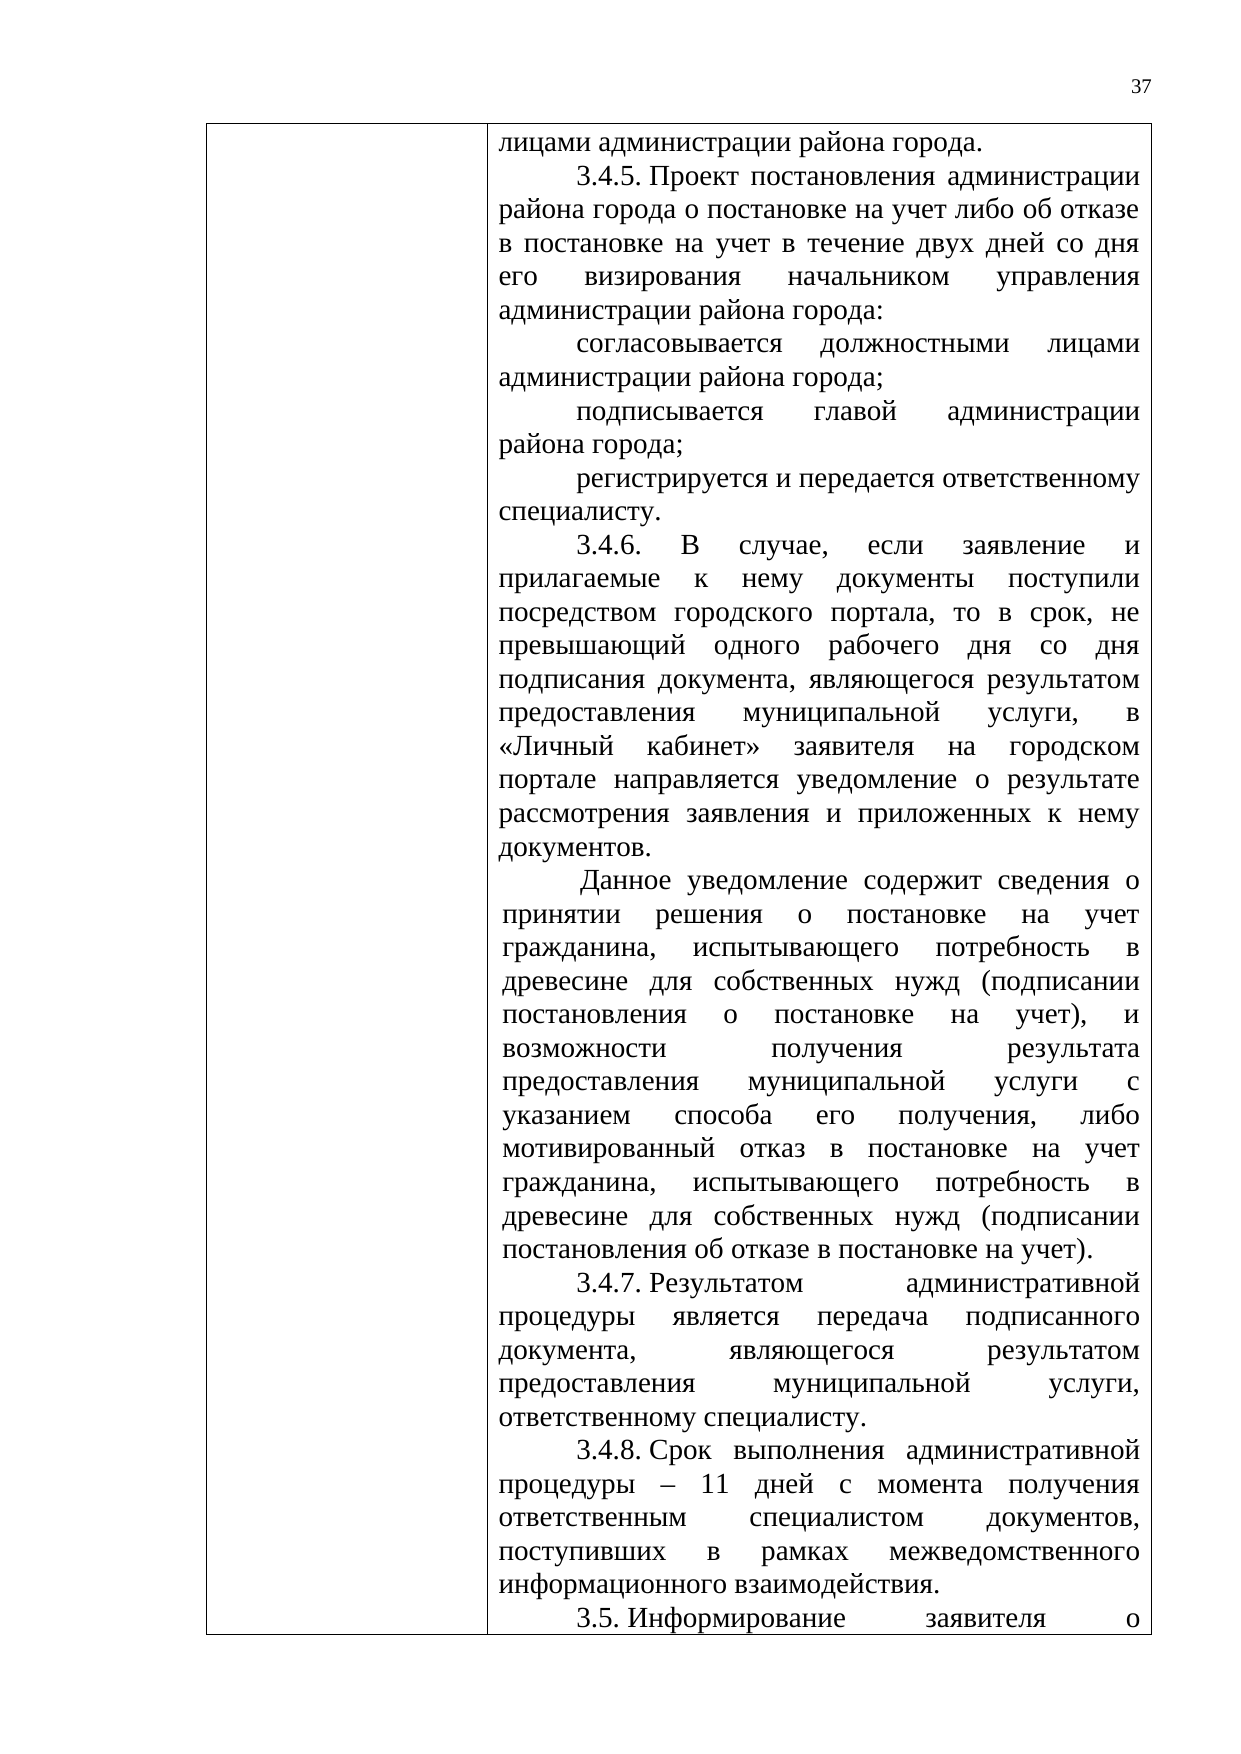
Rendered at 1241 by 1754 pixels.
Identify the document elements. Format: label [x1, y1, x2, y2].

table_cell [207, 124, 487, 1634]
table_cell [488, 124, 1151, 1634]
